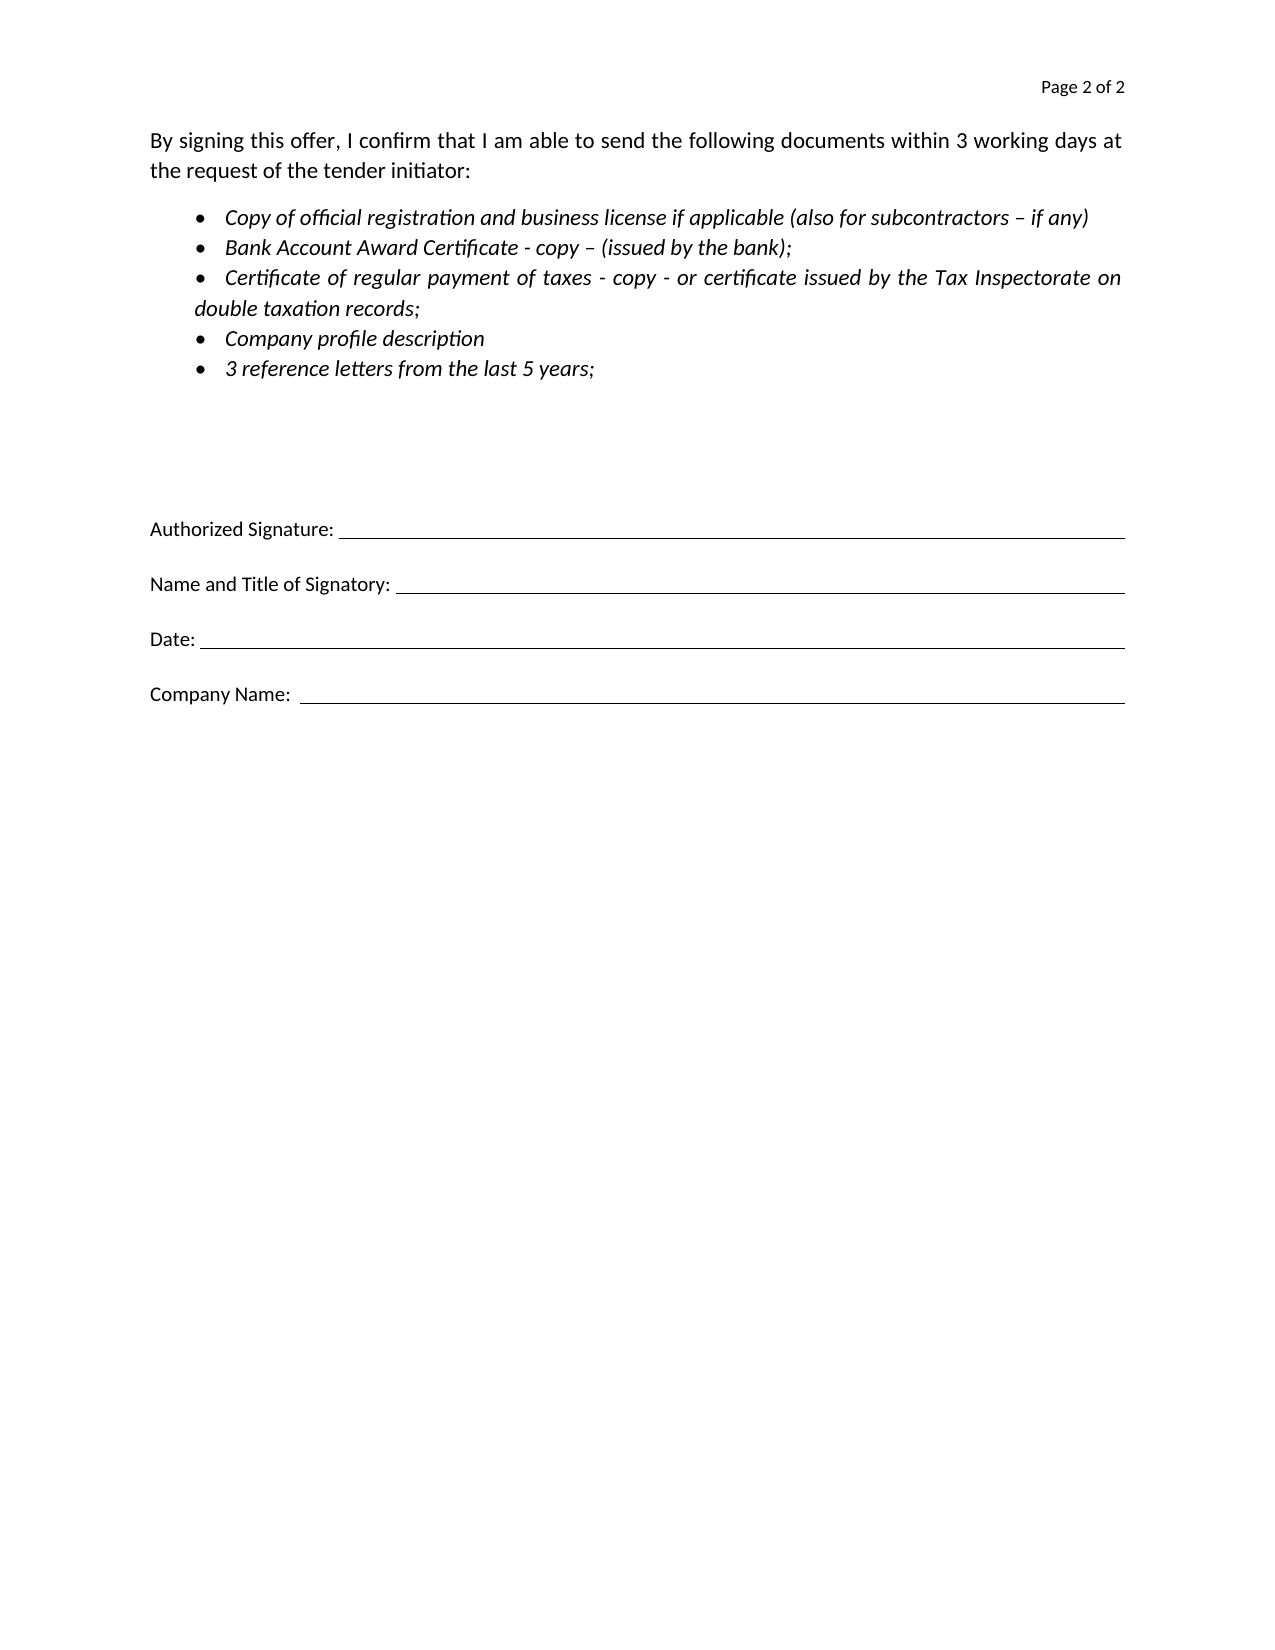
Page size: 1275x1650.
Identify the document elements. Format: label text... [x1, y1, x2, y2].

text • 3 reference letters from the last 5 years; [194, 354, 1125, 382]
text By signing this offer, I confirm that I am able to send the following documents within 3 working days at the request of the tender initiator: [150, 126, 1125, 184]
text Date: [150, 626, 1125, 651]
text • Copy of official registration and business license if applicable (also for subcontractors – if any) [194, 203, 1125, 231]
text Authorized Signature: [150, 516, 1125, 542]
text • Bank Account Award Certificate - copy – (issued by the bank); [194, 233, 1125, 261]
text • Certificate of regular payment of taxes - copy - or certificate issued by the Tax Inspectorate on double taxation records; [194, 263, 1125, 322]
text • Company profile description [194, 324, 1125, 352]
text Company Name: [150, 681, 1125, 706]
text Name and Title of Signatory: [150, 571, 1125, 597]
